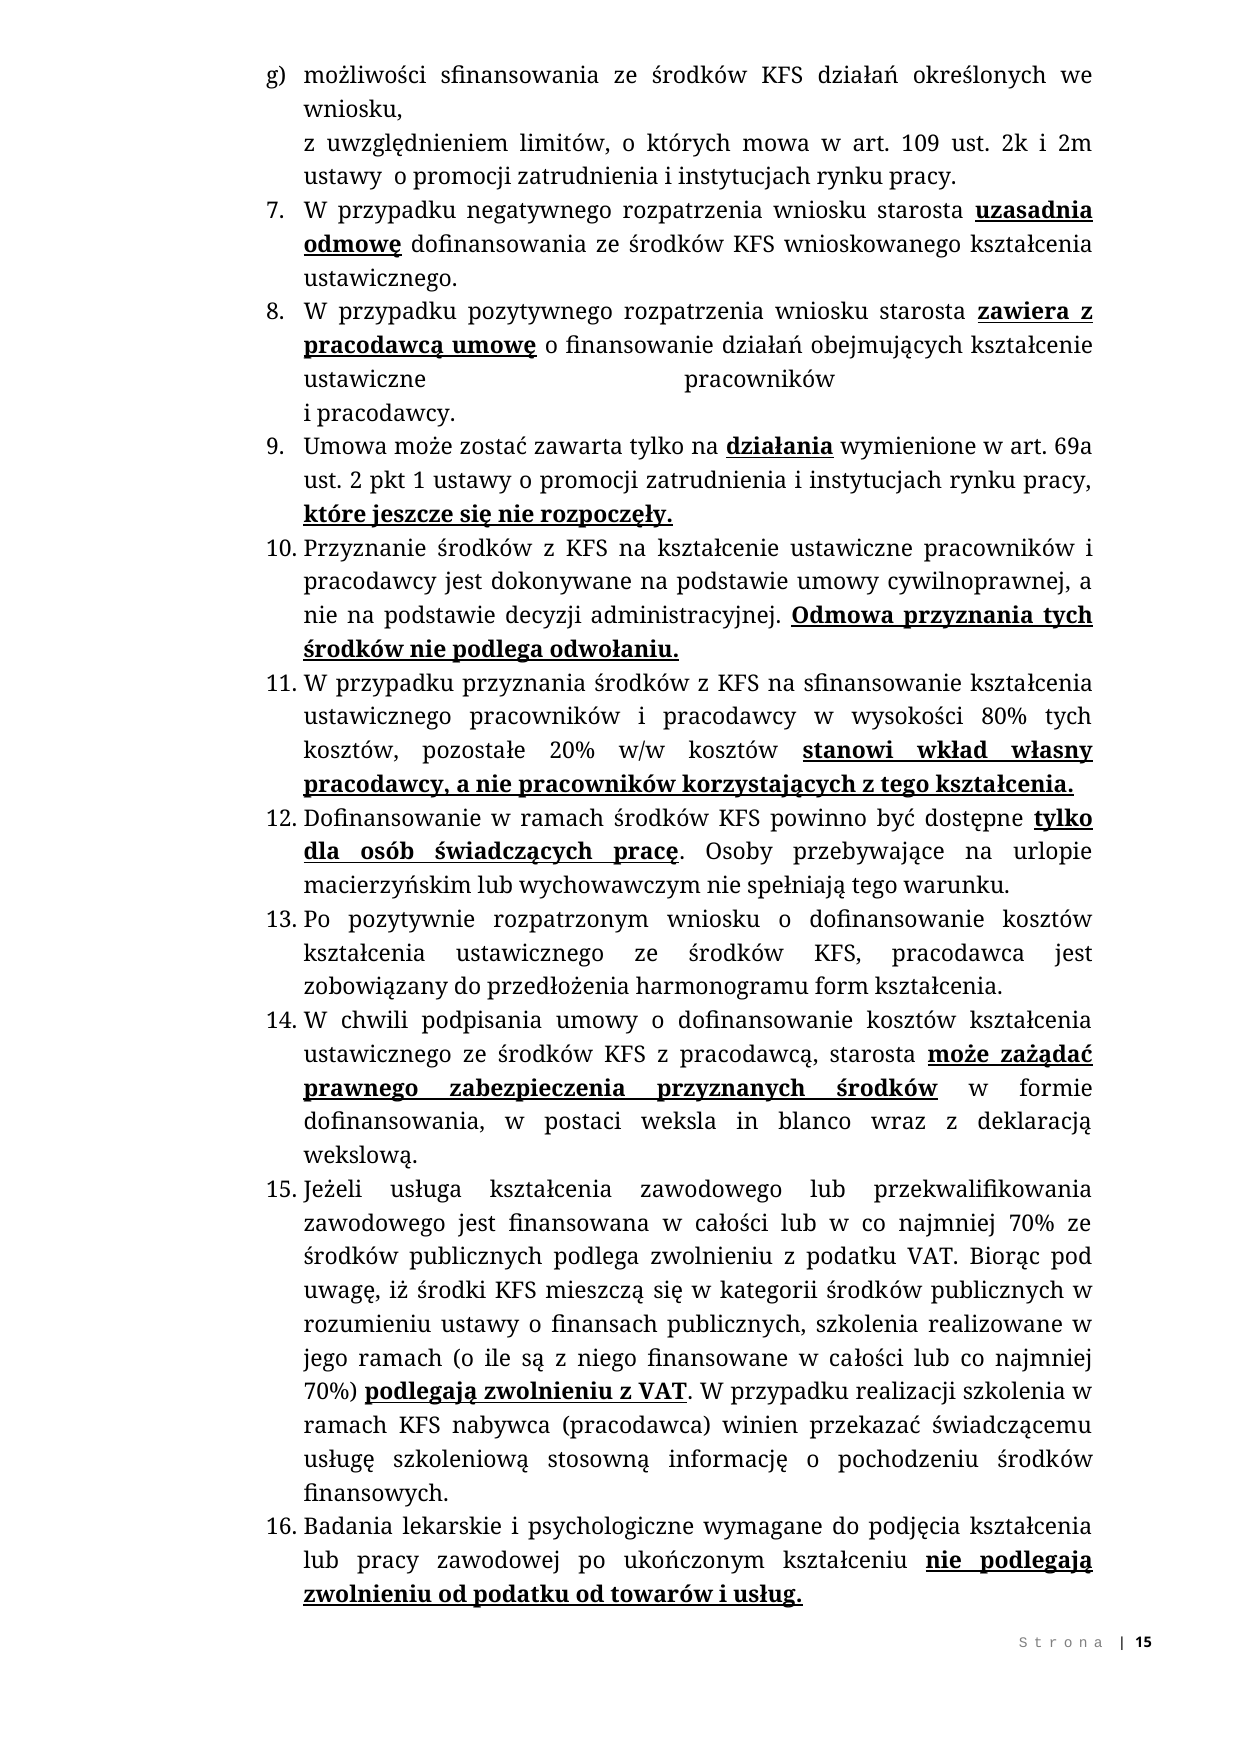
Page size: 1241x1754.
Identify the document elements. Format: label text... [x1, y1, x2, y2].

list W chwili podpisania umowy o dofinansowanie kosztów kształcenia ustawicznego ze środków KFS z pracodawcą, starosta może zażądać prawnego zabezpieczenia przyznanych środków w formie dofinansowania, w postaci weksla in blanco wraz z deklaracją wekslową. [266, 1004, 1093, 1170]
list Przyznanie środków z KFS na kształcenie ustawiczne pracowników i pracodawcy jest dokonywane na podstawie umowy cywilnoprawnej, a nie na podstawie decyzji administracyjnej. Odmowa przyznania tych środków nie podlega odwołaniu. [266, 532, 1093, 664]
list Badania lekarskie i psychologiczne wymagane do podjęcia kształcenia lub pracy zawodowej po ukończonym kształceniu nie podlegają zwolnieniu od podatku od towarów i usług. [266, 1510, 1093, 1609]
list Dofinansowanie w ramach środków KFS powinno być dostępne tylko dla osób świadczących pracę. Osoby przebywające na urlopie macierzyńskim lub wychowawczym nie spełniają tego warunku. [266, 802, 1093, 900]
list Umowa może zostać zawarta tylko na działania wymienione w art. 69a ust. 2 pkt 1 ustawy o promocji zatrudnienia i instytucjach rynku pracy, które jeszcze się nie rozpoczęły. [266, 430, 1093, 529]
list W przypadku pozytywnego rozpatrzenia wniosku starosta zawiera z pracodawcą umowę o finansowanie działań obejmujących kształcenie ustawiczne pracowników i pracodawcy. [266, 295, 1093, 428]
list Jeżeli usługa kształcenia zawodowego lub przekwalifikowania zawodowego jest finansowana w całości lub w co najmniej 70% ze środków publicznych podlega zwolnieniu z podatku VAT. Biorąc pod uwagę, iż środki KFS mieszczą się w kategorii środków publicznych w rozumieniu ustawy o finansach publicznych, szkolenia realizowane w jego ramach (o ile są z niego finansowane w całości lub co najmniej 70%) podlegają zwolnieniu z VAT. W przypadku realizacji szkolenia w ramach KFS nabywca (pracodawca) winien przekazać świadczącemu usługę szkoleniową stosowną informację o pochodzeniu środków finansowych. [266, 1173, 1093, 1508]
list możliwości sfinansowania ze środków KFS działań określonych we wniosku, z uwzględnieniem limitów, o których mowa w art. 109 ust. 2k i 2m ustawy o promocji zatrudnienia i instytucjach rynku pracy. [266, 59, 1093, 192]
list W przypadku przyznania środków z KFS na sfinansowanie kształcenia ustawicznego pracowników i pracodawcy w wysokości 80% tych kosztów, pozostałe 20% w/w kosztów stanowi wkład własny pracodawcy, a nie pracowników korzystających z tego kształcenia. [266, 667, 1093, 799]
list Po pozytywnie rozpatrzonym wniosku o dofinansowanie kosztów kształcenia ustawicznego ze środków KFS, pracodawca jest zobowiązany do przedłożenia harmonogramu form kształcenia. [266, 903, 1093, 1002]
list W przypadku negatywnego rozpatrzenia wniosku starosta uzasadnia odmowę dofinansowania ze środków KFS wnioskowanego kształcenia ustawicznego. [266, 194, 1093, 293]
